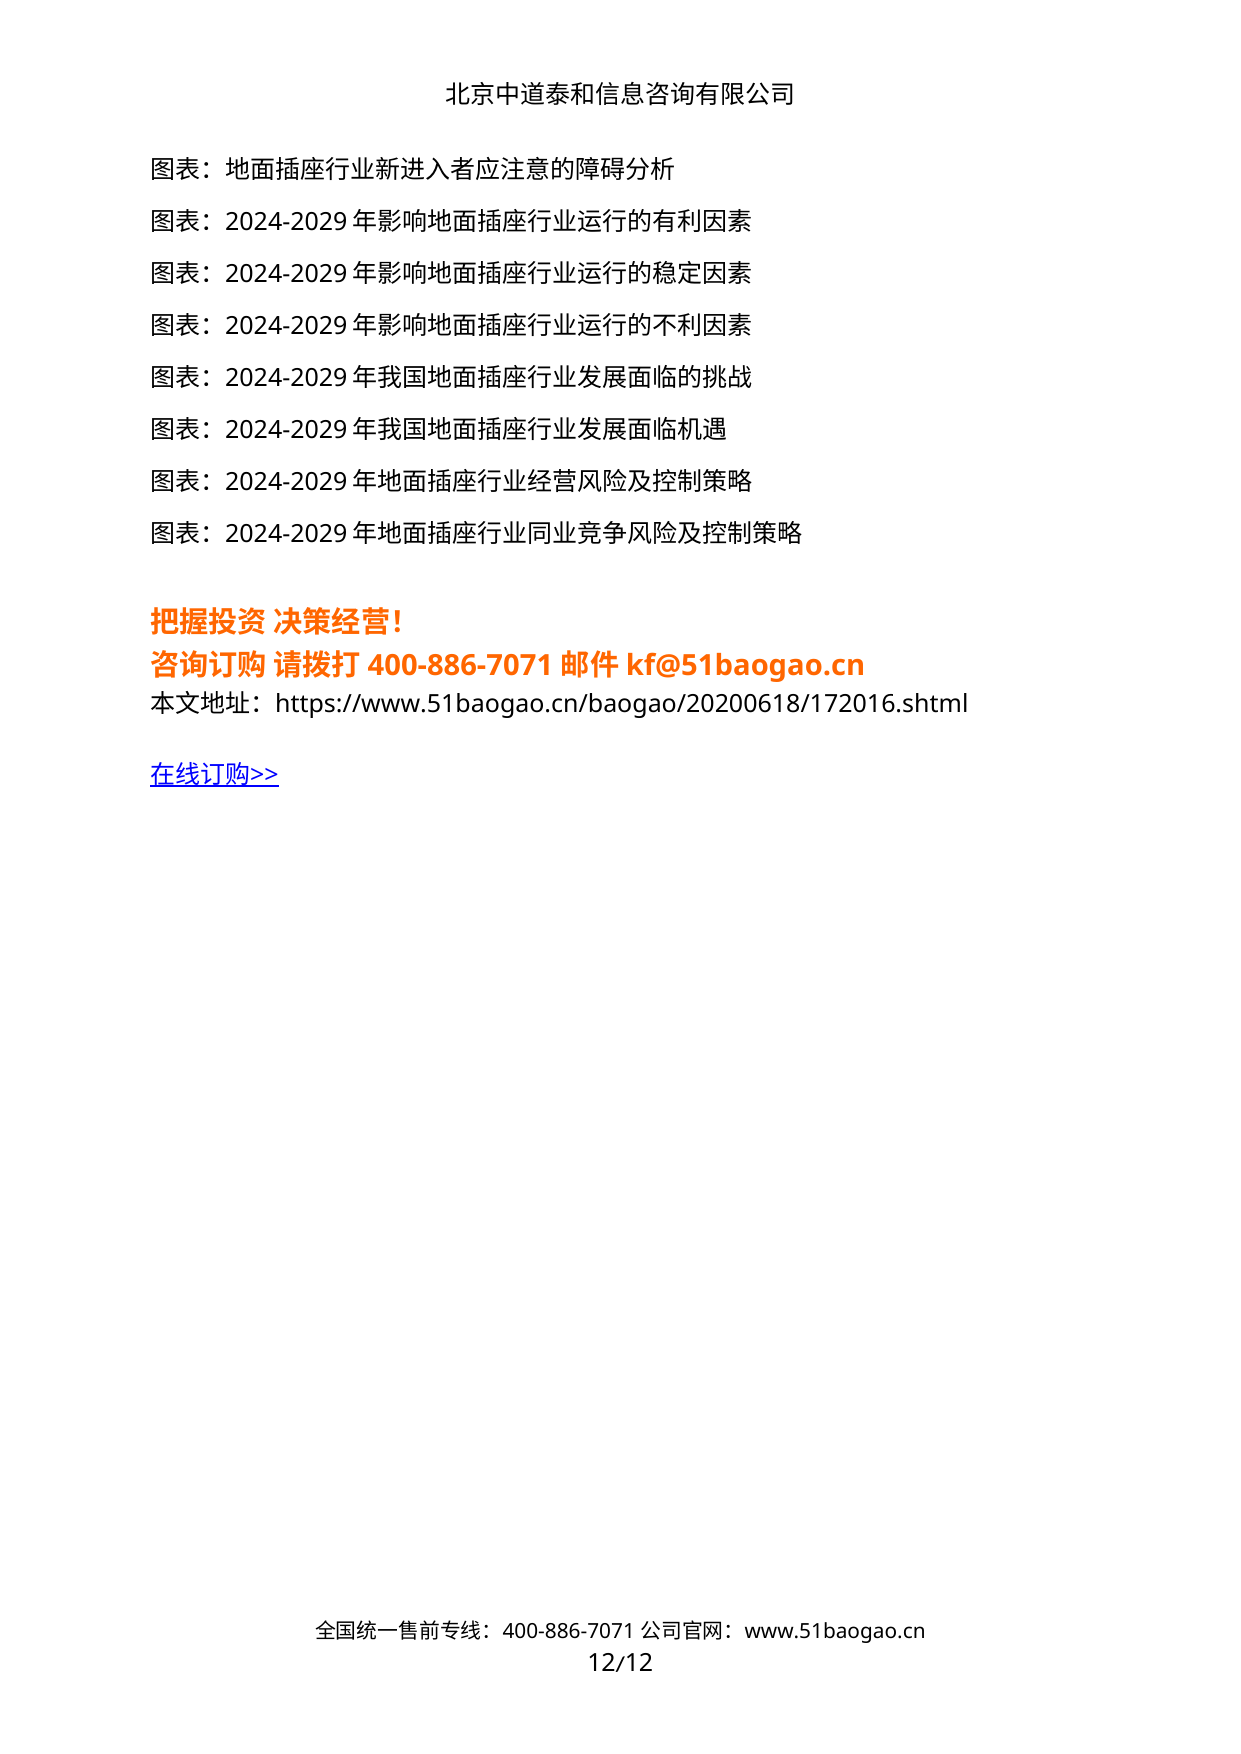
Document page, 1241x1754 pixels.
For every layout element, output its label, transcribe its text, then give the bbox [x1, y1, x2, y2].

text 图表：2024-2029年我国地面插座行业发展面临的挑战 [150, 357, 1090, 394]
text 图表：2024-2029年地面插座行业经营风险及控制策略 [150, 461, 1090, 497]
text 图表：2024-2029年地面插座行业同业竞争风险及控制策略 [150, 513, 1090, 549]
text 图表：2024-2029年我国地面插座行业发展面临机遇 [150, 409, 1090, 446]
text 图表：2024-2029年影响地面插座行业运行的稳定因素 [150, 254, 1090, 290]
text 把握投资 决策经营！咨询订购 请拨打 400-886-7071 邮件 kf@51baogao.cn本文地址：https://www.51baogao.cn/baogao/20200618/172016.shtml [150, 565, 1090, 720]
text 图表：2024-2029年影响地面插座行业运行的不利因素 [150, 306, 1090, 342]
text 在线订购>> [150, 720, 1090, 790]
text 图表：2024-2029年影响地面插座行业运行的有利因素 [150, 202, 1090, 238]
text 图表：地面插座行业新进入者应注意的障碍分析 [150, 150, 1090, 186]
